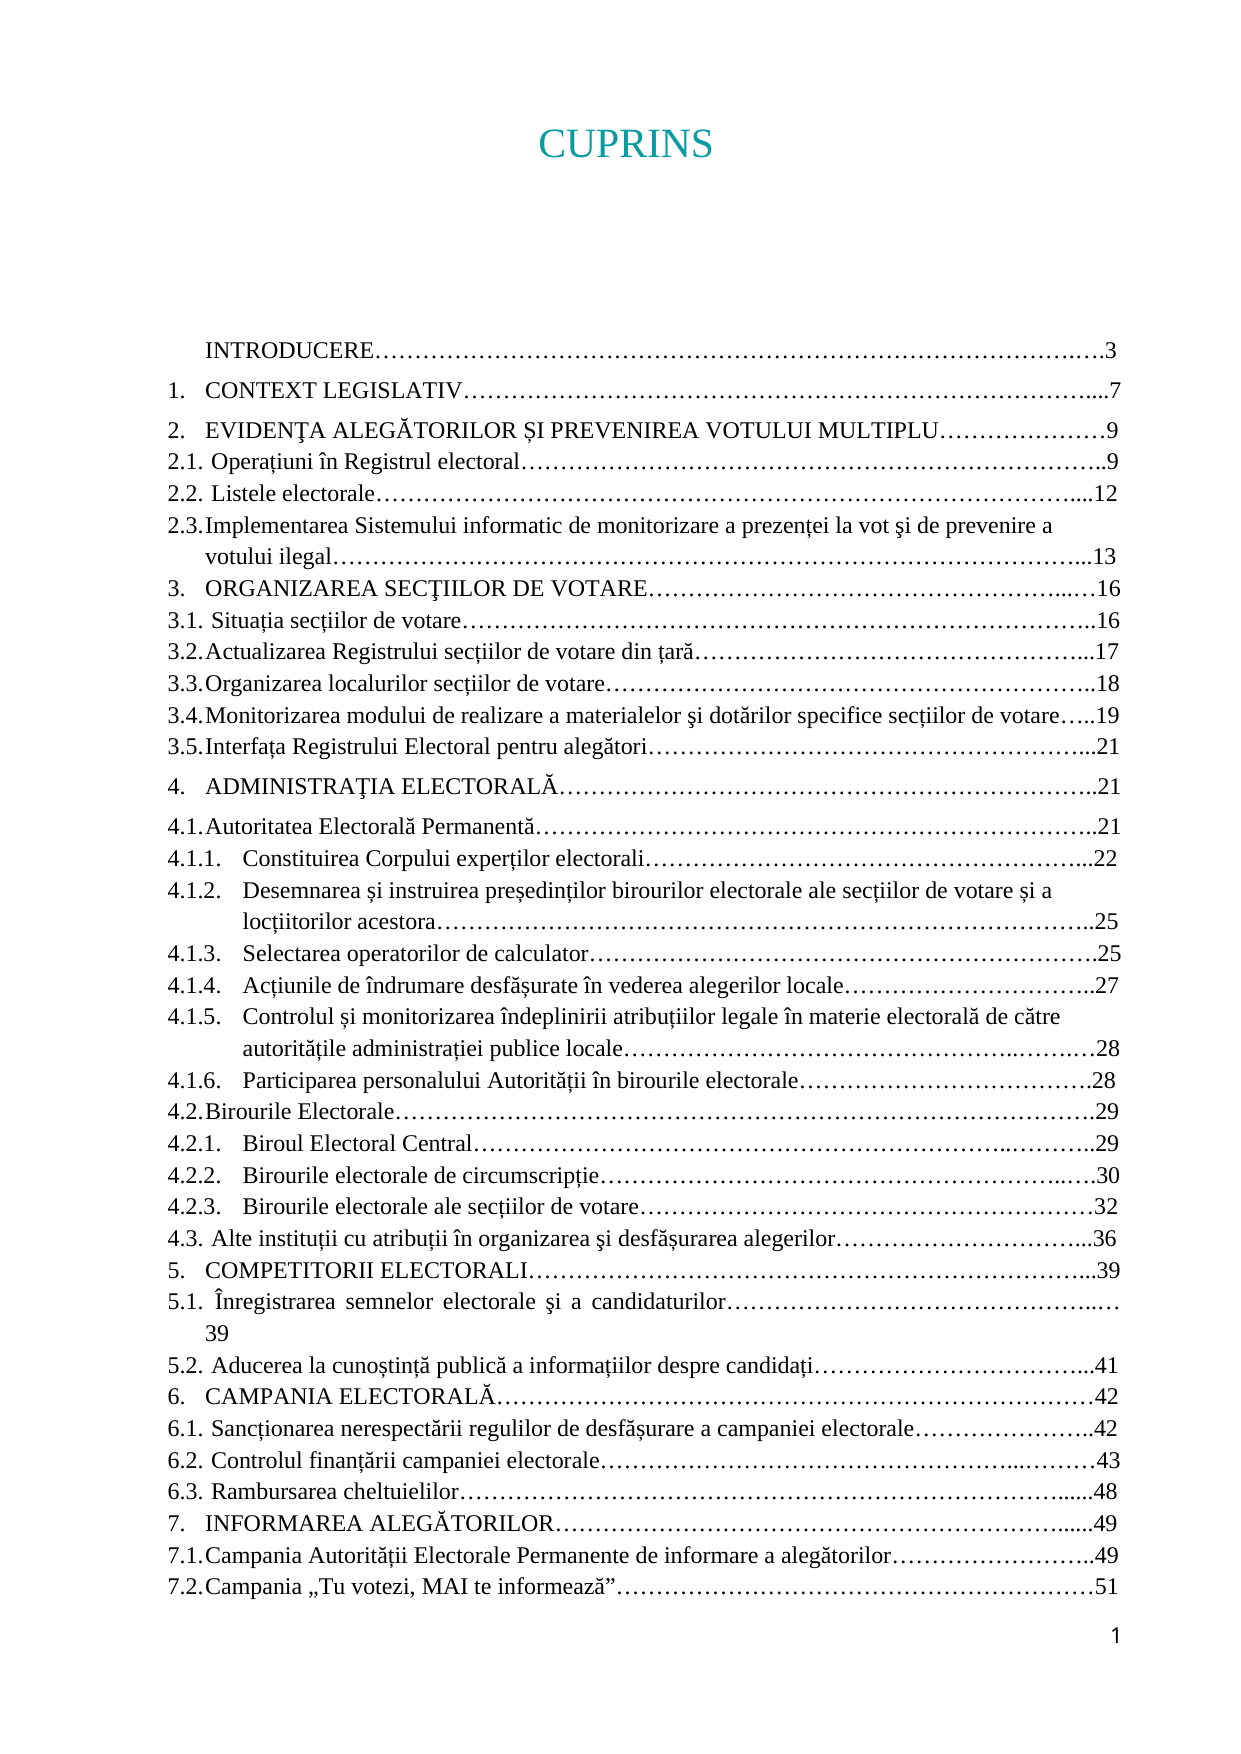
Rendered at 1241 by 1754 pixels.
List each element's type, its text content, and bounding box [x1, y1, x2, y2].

list Campania Autorității Electorale Permanente de informare a alegătorilor……………………..49 [167, 1541, 1122, 1568]
list CAMPANIA ELECTORALĂ…………………………………………………………………42 [167, 1382, 1122, 1410]
list Actualizarea Registrului secțiilor de votare din țară…………………………………………...17 [167, 637, 1122, 665]
list Sancționarea nerespectării regulilor de desfășurare a campaniei electorale…………………..42 [167, 1414, 1122, 1442]
list EVIDENŢA ALEGĂTORILOR ȘI PREVENIREA VOTULUI MULTIPLU…………………9 [167, 416, 1122, 443]
list Listele electorale……………………………………………………………………………....12 [167, 479, 1122, 507]
list INFORMAREA ALEGĂTORILOR………………………………………………………......49 [167, 1509, 1122, 1537]
list Birourile Electorale…………………………………………………………………………….29 [167, 1097, 1122, 1125]
subtitle ADMINISTRAŢIA ELECTORALĂ…………………………………………………………..21 [167, 772, 1122, 800]
list ORGANIZAREA SECŢIILOR DE VOTARE……………………………………………...…16 [167, 574, 1122, 602]
list Controlul finanțării campaniei electorale……………………………………………...………43 [167, 1446, 1122, 1473]
list Participarea personalului Autorității în birourile electorale……………………………….28 [167, 1066, 1122, 1093]
list Aducerea la cunoștință publică a informațiilor despre candidați……………………………...41 [167, 1351, 1122, 1378]
list Constituirea Corpului experților electorali………………………………………………...22 [167, 844, 1122, 872]
list Birourile electorale de circumscripție…………………………………………………..….30 [167, 1161, 1122, 1188]
list Autoritatea Electorală Permanentă……………………………………………………………..21 [167, 812, 1122, 840]
subtitle CONTEXT LEGISLATIV……………………………………………………………………....7 [167, 376, 1122, 403]
list Rambursarea cheltuielilor…………………………………………………………………......48 [167, 1477, 1122, 1505]
list Birourile electorale ale secțiilor de votare…………………………………………………32 [167, 1192, 1122, 1220]
subtitle INTRODUCERE…………………………………………………………………………….….3 [205, 336, 1122, 363]
list Campania „Tu votezi, MAI te informează”……………………………………………………51 [167, 1572, 1122, 1600]
list Desemnarea și instruirea președinților birourilor electorale ale secțiilor de votare și a locțiitorilor acestora………………………………………………………………………..25 [167, 876, 1122, 935]
list Controlul și monitorizarea îndeplinirii atribuțiilor legale în materie electorală de către autoritățile administrației publice locale…………………………………………..…….…28 [167, 1002, 1122, 1062]
list Acțiunile de îndrumare desfășurate în vederea alegerilor locale…………………………..27 [167, 971, 1122, 998]
list Biroul Electoral Central…………………………………………………………..………..29 [167, 1129, 1122, 1157]
list Operațiuni în Registrul electoral………………………………………………………………..9 [167, 447, 1122, 475]
subtitle CUPRINS [130, 118, 1122, 166]
list Monitorizarea modului de realizare a materialelor şi dotărilor specifice secțiilor de votare…..19 [167, 701, 1122, 728]
list Implementarea Sistemului informatic de monitorizare a prezenței la vot şi de prevenire a votului ilegal…………………………………………………………………………………...13 [167, 511, 1122, 570]
list Interfața Registrului Electoral pentru alegători………………………………………………...21 [167, 732, 1122, 760]
list Organizarea localurilor secțiilor de votare……………………………………………………..18 [167, 669, 1122, 697]
list Alte instituții cu atribuții în organizarea şi desfășurarea alegerilor…………………………...36 [167, 1224, 1122, 1252]
list Situația secțiilor de votare……………………………………………………………………..16 [167, 606, 1122, 633]
list Înregistrarea semnelor electorale şi a candidaturilor………………………………………..…39 [167, 1287, 1122, 1347]
list COMPETITORII ELECTORALI……………………………………………………………...39 [167, 1256, 1122, 1283]
list Selectarea operatorilor de calculator……………………………………………………….25 [167, 939, 1122, 967]
